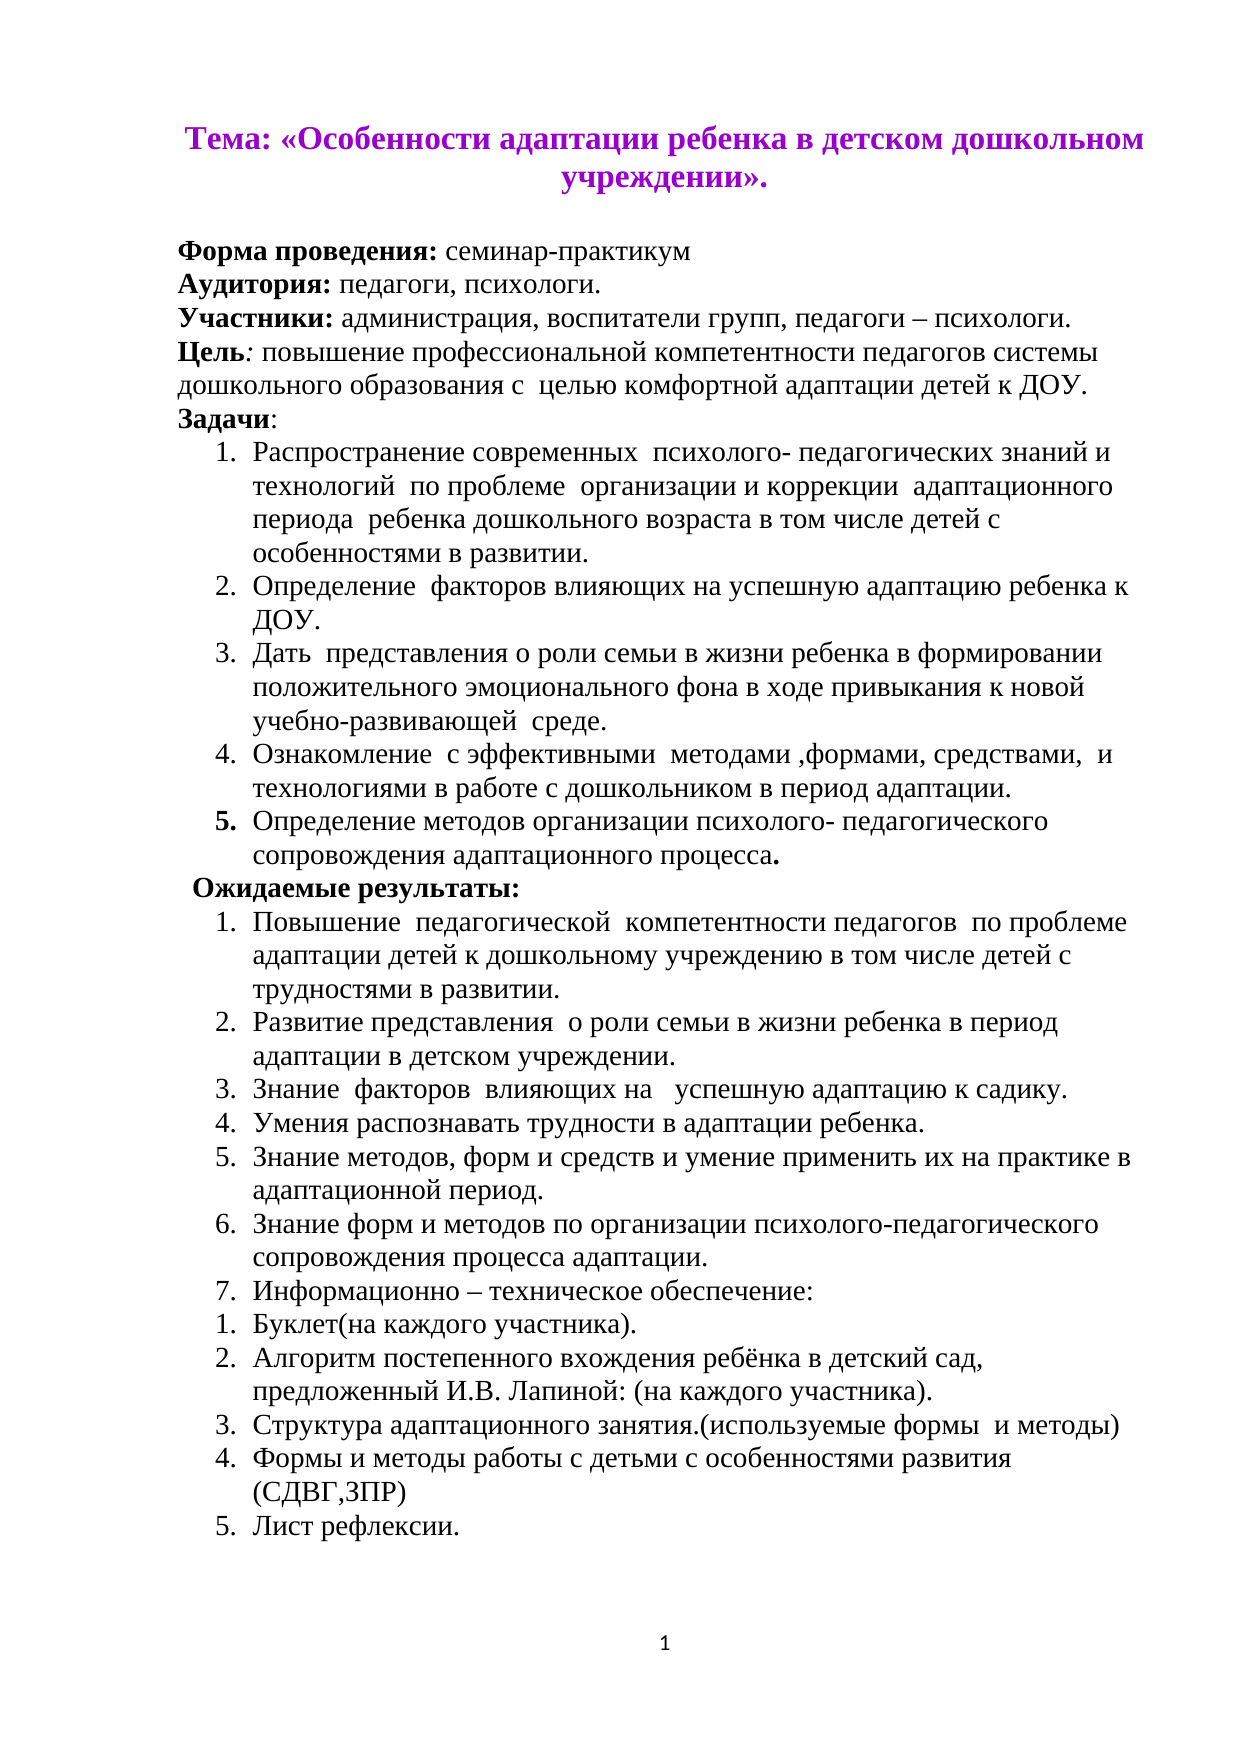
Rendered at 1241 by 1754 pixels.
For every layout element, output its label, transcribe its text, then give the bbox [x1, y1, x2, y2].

list Дать представления о роли семьи в жизни ребенка в формировании положительного эмоционального фона в ходе привыкания к новой учебно-развивающей среде. [215, 636, 1152, 736]
list Структура адаптационного занятия.(используемые формы и методы) [215, 1407, 1152, 1441]
list Знание форм и методов по организации психолого-педагогического сопровождения процесса адаптации. [215, 1206, 1152, 1273]
list Формы и методы работы с детьми с особенностями развития (СДВГ,ЗПР) [215, 1441, 1152, 1508]
text Цель: повышение профессиональной компетентности педагогов системы дошкольного образования с целью комфортной адаптации детей к ДОУ. [177, 334, 1152, 401]
list Ознакомление с эффективными методами ,формами, средствами, и технологиями в работе с дошкольником в период адаптации. [215, 736, 1152, 803]
list Умения распознавать трудности в адаптации ребенка. [215, 1105, 1152, 1139]
list Лист рефлексии. [215, 1508, 1152, 1541]
text Участники: администрация, воспитатели групп, педагоги – психологи. [177, 300, 1152, 334]
list Распространение современных психолого- педагогических знаний и технологий по проблеме организации и коррекции адаптационного периода ребенка дошкольного возраста в том числе детей с особенностями в развитии. [215, 434, 1152, 568]
list Информационно – техническое обеспечение: [215, 1273, 1152, 1306]
text Ожидаемые результаты: [177, 870, 1152, 904]
list Алгоритм постепенного вхождения ребёнка в детский сад, предложенный И.В. Лапиной: (на каждого участника). [215, 1340, 1152, 1407]
text Задачи: [177, 401, 1152, 434]
text Форма проведения: семинар-практикум [177, 233, 1152, 267]
list Определение факторов влияющих на успешную адаптацию ребенка к ДОУ. [215, 568, 1152, 636]
list Буклет(на каждого участника). [215, 1306, 1152, 1340]
list Развитие представления о роли семьи в жизни ребенка в период адаптации в детском учреждении. [215, 1004, 1152, 1072]
list Определение методов организации психолого- педагогического сопровождения адаптационного процесса. [215, 803, 1152, 870]
list Знание факторов влияющих на успешную адаптацию к садику. [215, 1072, 1152, 1105]
list Знание методов, форм и средств и умение применить их на практике в адаптационной период. [215, 1139, 1152, 1206]
list Повышение педагогической компетентности педагогов по проблеме адаптации детей к дошкольному учреждению в том числе детей с трудностями в развитии. [215, 904, 1152, 1004]
text Аудитория: педагоги, психологи. [177, 267, 1152, 300]
text Тема: «Особенности адаптации ребенка в детском дошкольном учреждении». [177, 118, 1152, 195]
